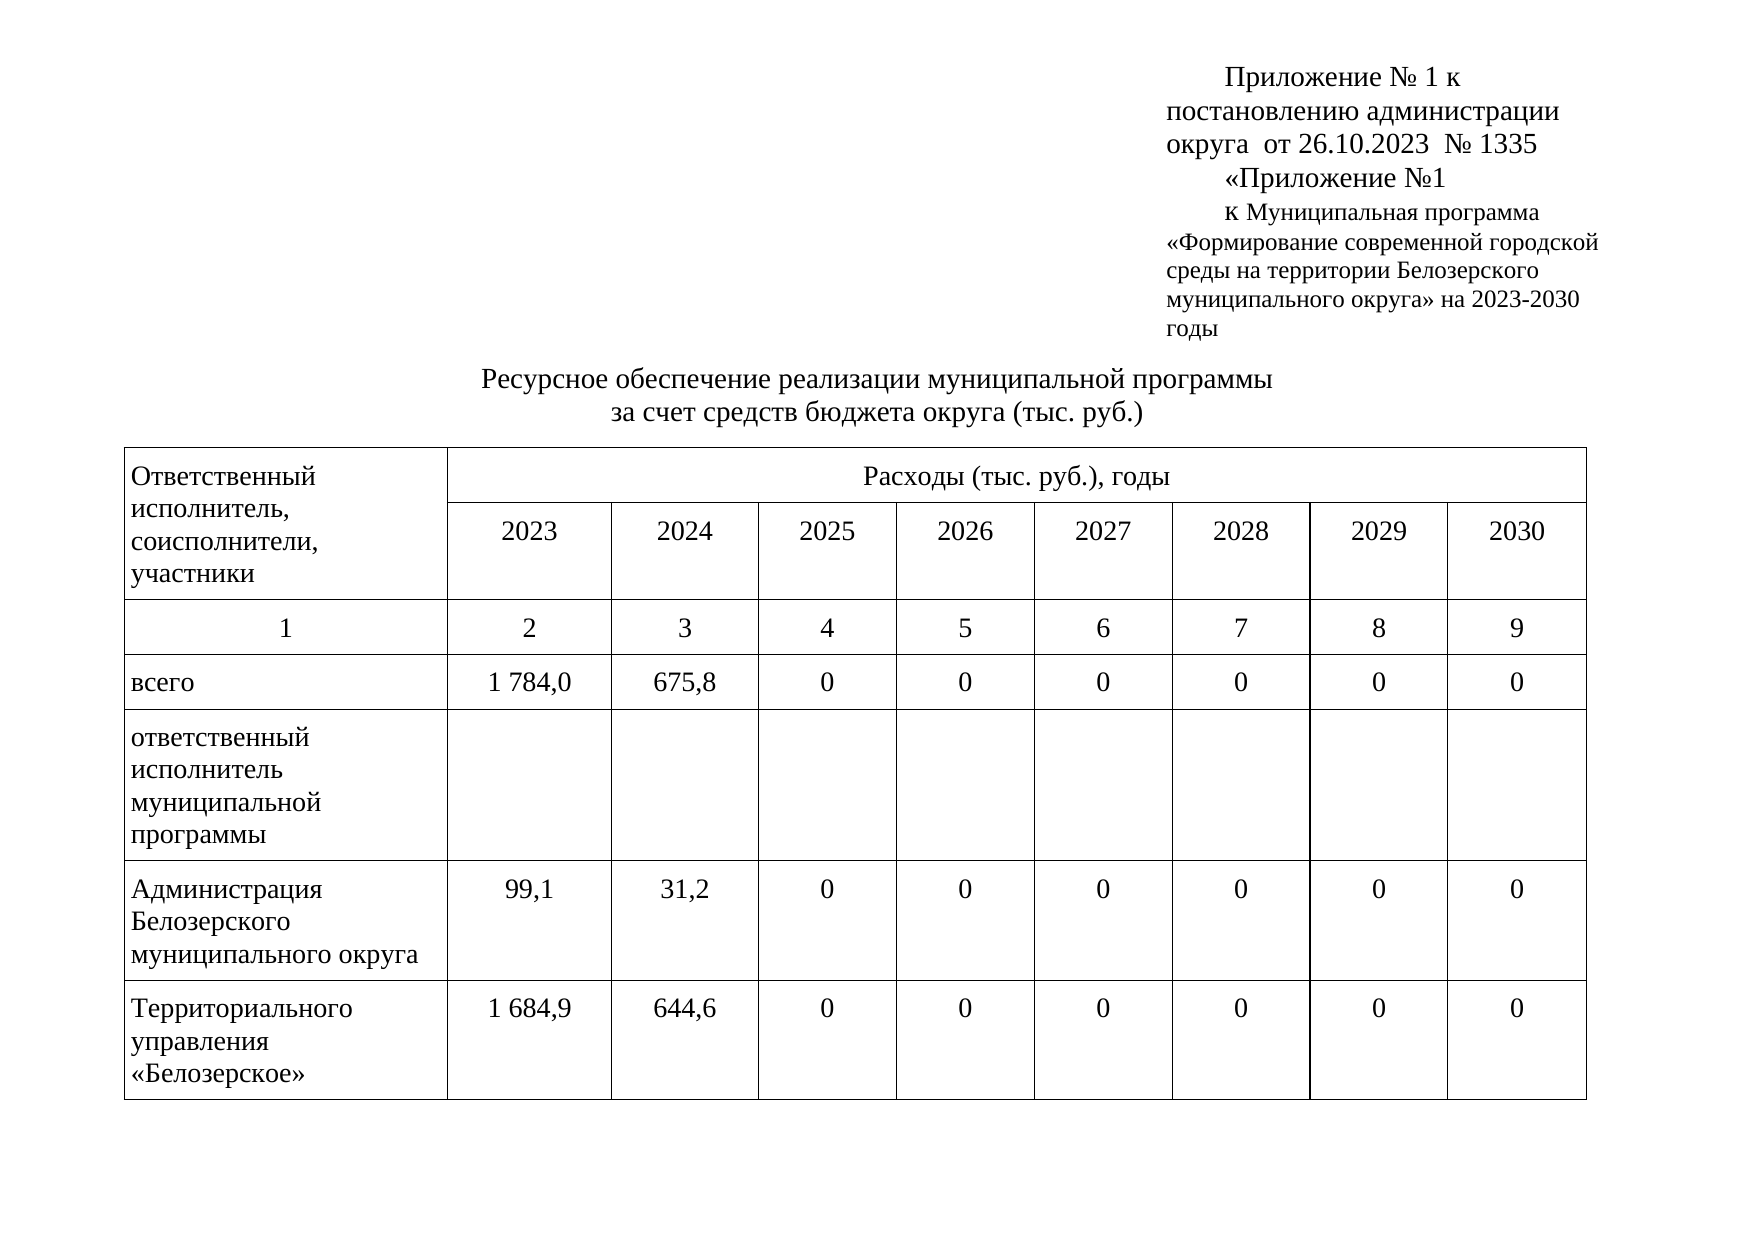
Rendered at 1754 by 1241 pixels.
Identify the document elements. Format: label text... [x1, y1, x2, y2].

table_cell [897, 710, 1034, 860]
table_cell 9 [1448, 600, 1586, 654]
table_cell 1 [125, 600, 447, 654]
table_cell 1 784,0 [448, 655, 611, 708]
table_cell 0 [1035, 981, 1172, 1099]
table_cell 0 [759, 655, 896, 708]
table_cell 2030 [1448, 503, 1586, 599]
table_cell 99,1 [448, 861, 611, 980]
text Ресурсное обеспечение реализации муниципальной программы [118, 361, 1636, 394]
table_cell 0 [1448, 861, 1586, 980]
table_cell 644,6 [612, 981, 758, 1099]
table_cell 0 [759, 981, 896, 1099]
table_cell 0 [897, 981, 1034, 1099]
table_cell 0 [1311, 655, 1447, 708]
table_cell 0 [897, 655, 1034, 708]
table_cell 0 [1173, 655, 1309, 708]
table_cell 2025 [759, 503, 896, 599]
table_cell 0 [897, 861, 1034, 980]
table_cell всего [125, 655, 447, 708]
table_cell 1 684,9 [448, 981, 611, 1099]
table_cell 2 [448, 600, 611, 654]
table_cell 2028 [1173, 503, 1309, 599]
table_cell [1173, 710, 1309, 860]
table_cell 0 [1311, 861, 1447, 980]
table_cell 3 [612, 600, 758, 654]
table_cell 675,8 [612, 655, 758, 708]
table_cell [1311, 710, 1447, 860]
table_cell [1448, 710, 1586, 860]
text «Приложение №1 [1166, 160, 1636, 193]
table_cell ответственный исполнитель муниципальной программы [125, 710, 447, 860]
table_header Ответственный исполнитель, соисполнители, участники [125, 448, 447, 599]
table_cell 2024 [612, 503, 758, 599]
table_cell 0 [1173, 861, 1309, 980]
table_cell 4 [759, 600, 896, 654]
table_cell 0 [1448, 981, 1586, 1099]
table_cell 0 [1035, 861, 1172, 980]
table_cell 2023 [448, 503, 611, 599]
table_cell [448, 710, 611, 860]
text к Муниципальная программа «Формирование современной городской среды на территории Белозерского муниципального округа» на 2023-2030 годы [1166, 193, 1636, 342]
table_cell 0 [1035, 655, 1172, 708]
table_cell [759, 710, 896, 860]
table_header Расходы (тыс. руб.), годы [448, 448, 1586, 502]
table_cell 6 [1035, 600, 1172, 654]
table_cell 2027 [1035, 503, 1172, 599]
table_cell 0 [1173, 981, 1309, 1099]
table_cell 5 [897, 600, 1034, 654]
table_cell 0 [759, 861, 896, 980]
table_cell 31,2 [612, 861, 758, 980]
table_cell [125, 981, 447, 1099]
table_cell [612, 710, 758, 860]
table_cell 8 [1311, 600, 1447, 654]
table_cell 2029 [1311, 503, 1447, 599]
text Приложение № 1 к постановлению администрации округа от 26.10.2023 № 1335 [1166, 59, 1636, 160]
table_cell 2026 [897, 503, 1034, 599]
text за счет средств бюджета округа (тыс. руб.) [118, 394, 1636, 428]
table_cell Администрация Белозерского муниципального округа [125, 861, 447, 980]
table_cell 7 [1173, 600, 1309, 654]
table_cell [1035, 710, 1172, 860]
table_cell 0 [1311, 981, 1447, 1099]
table_cell 0 [1448, 655, 1586, 708]
